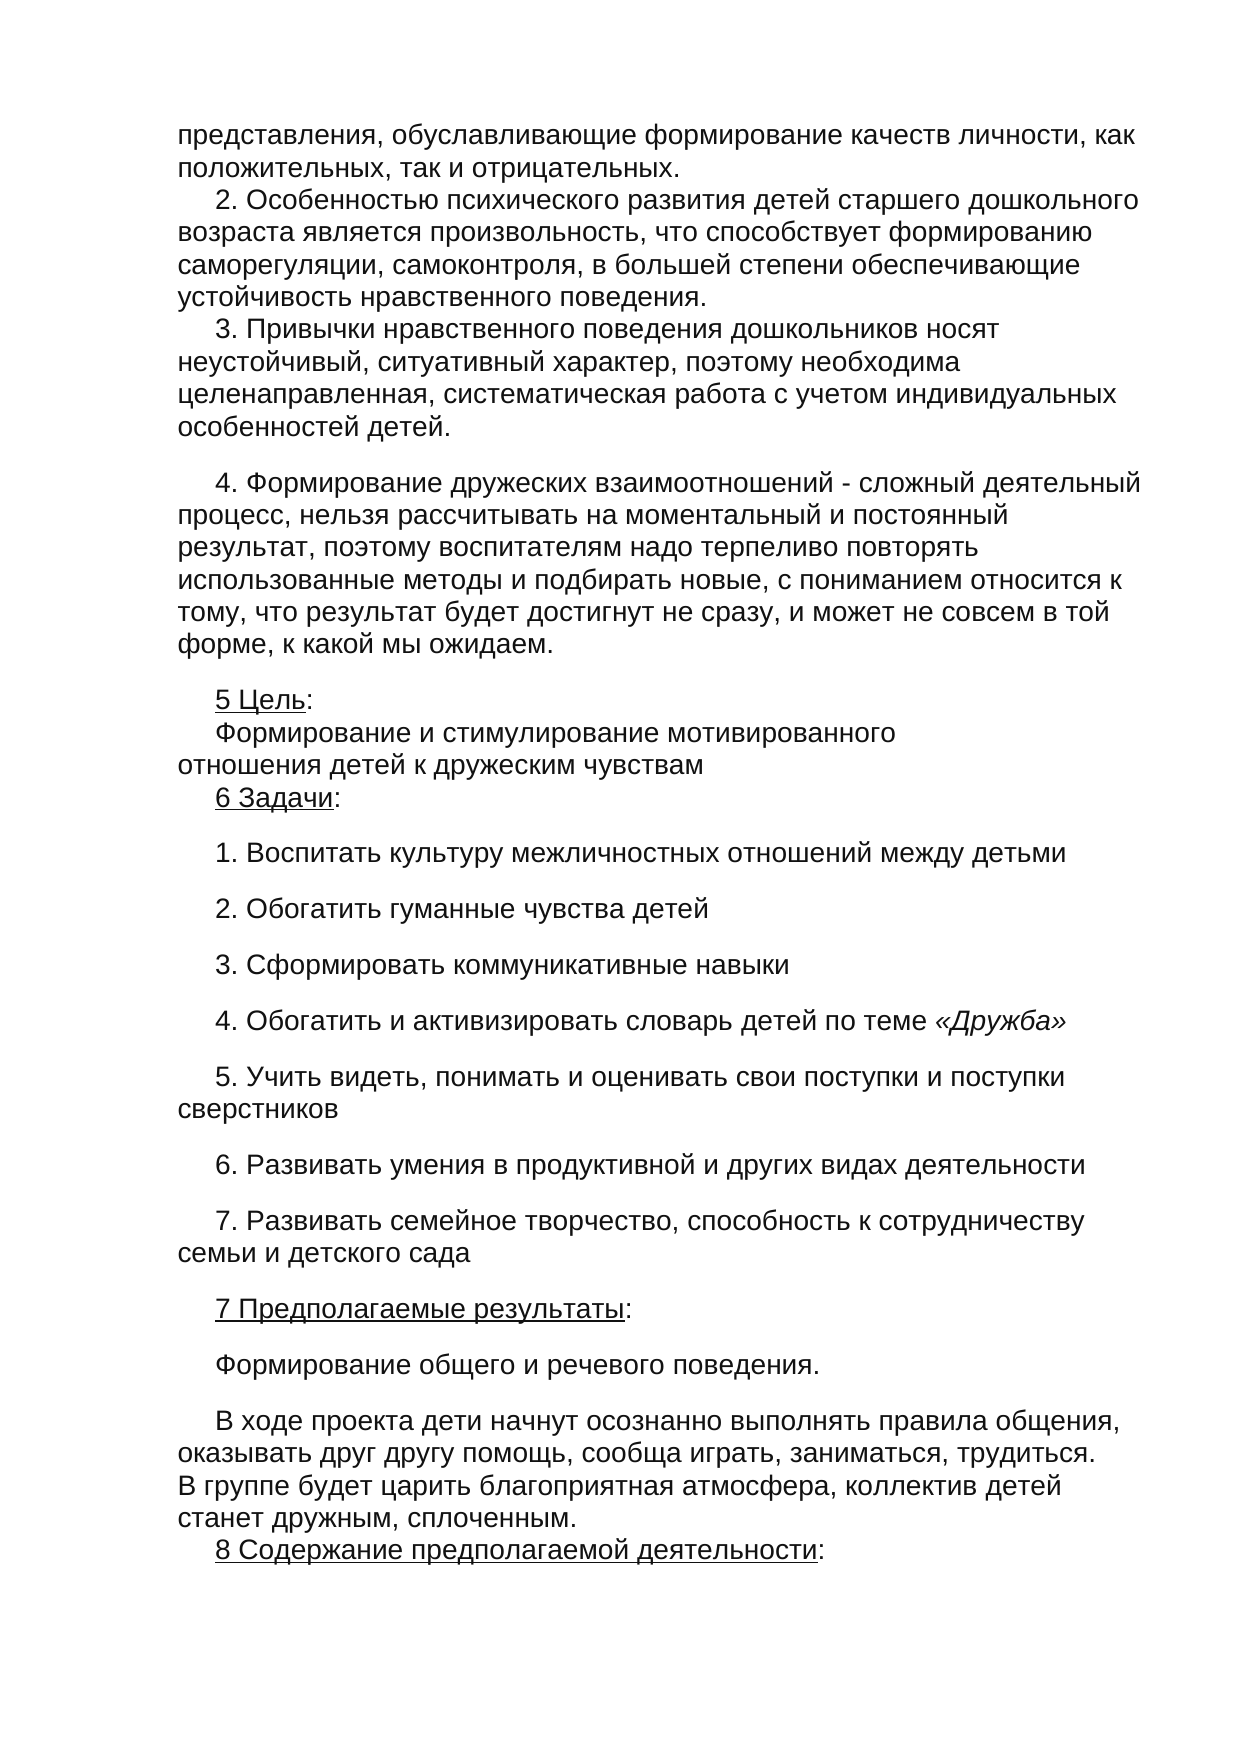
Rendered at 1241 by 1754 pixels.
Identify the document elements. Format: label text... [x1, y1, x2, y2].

text 3. Сформировать коммуникативные навыки [177, 948, 1152, 980]
text 4. Обогатить и активизировать словарь детей по теме «Дружба» [177, 1004, 1152, 1036]
text 5. Учить видеть, понимать и оценивать свои поступки и поступки сверстников [177, 1060, 1152, 1124]
text Формирование общего и речевого поведения. [177, 1348, 1152, 1380]
text 8 Содержание предполагаемой деятельности: [177, 1533, 1152, 1566]
text 1. Воспитать культуру межличностных отношений между детьми [177, 836, 1152, 869]
text 7 Предполагаемые результаты: [177, 1292, 1152, 1324]
text 3. Привычки нравственного поведения дошкольников носят неустойчивый, ситуативный характер, поэтому необходима целенаправленная, систематическая работа с учетом индивидуальных особенностей детей. [177, 312, 1152, 442]
text Формирование и стимулирование мотивированного отношения детей к дружеским чувствам [177, 716, 1152, 781]
text В ходе проекта дети начнут осознанно выполнять правила общения, оказывать друг другу помощь, сообща играть, заниматься, трудиться. В группе будет царить благоприятная атмосфера, коллектив детей станет дружным, сплоченным. [177, 1404, 1152, 1533]
text 6. Развивать умения в продуктивной и других видах деятельности [177, 1148, 1152, 1180]
text 6 Задачи: [177, 781, 1152, 813]
text 2. Особенностью психического развития детей старшего дошкольного возраста является произвольность, что способствует формированию саморегуляции, самоконтроля, в большей степени обеспечивающие устойчивость нравственного поведения. [177, 183, 1152, 312]
text 2. Обогатить гуманные чувства детей [177, 892, 1152, 924]
text 5 Цель: [177, 683, 1152, 716]
text 7. Развивать семейное творчество, способность к сотрудничеству семьи и детского сада [177, 1204, 1152, 1268]
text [177, 118, 1152, 183]
text 4. Формирование дружеских взаимоотношений - сложный деятельный процесс, нельзя рассчитывать на моментальный и постоянный результат, поэтому воспитателям надо терпеливо повторять использованные методы и подбирать новые, с пониманием относится к тому, что результат будет достигнут не сразу, и может не совсем в той форме, к какой мы ожидаем. [177, 466, 1152, 660]
